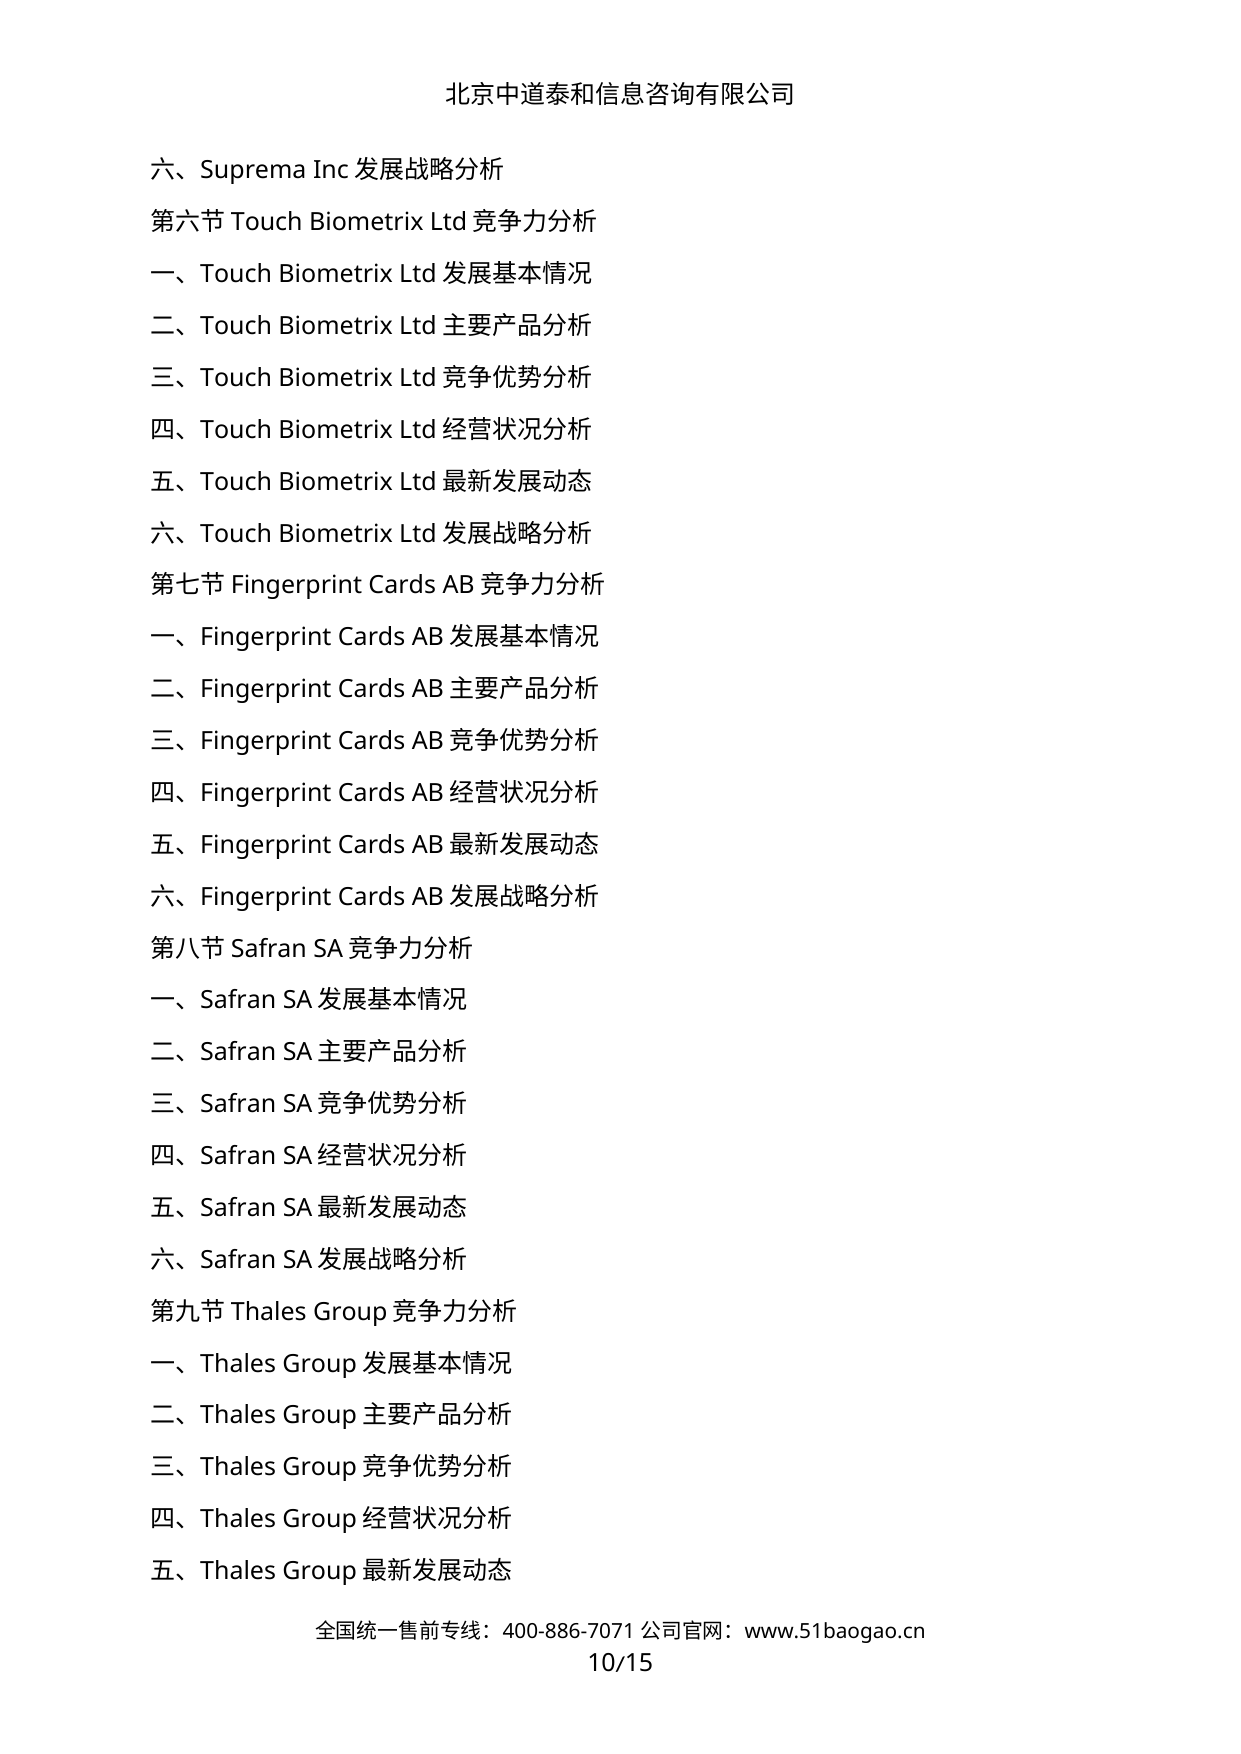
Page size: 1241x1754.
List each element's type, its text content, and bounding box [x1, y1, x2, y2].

text 一、Fingerprint Cards AB发展基本情况 [150, 617, 1090, 653]
text 第七节 Fingerprint Cards AB竞争力分析 [150, 565, 1090, 601]
text 一、Touch Biometrix Ltd发展基本情况 [150, 254, 1090, 290]
text 三、Touch Biometrix Ltd竞争优势分析 [150, 357, 1090, 394]
text 二、Touch Biometrix Ltd主要产品分析 [150, 306, 1090, 342]
text 六、Touch Biometrix Ltd发展战略分析 [150, 513, 1090, 549]
text 四、Fingerprint Cards AB经营状况分析 [150, 772, 1090, 809]
text 四、Touch Biometrix Ltd经营状况分析 [150, 409, 1090, 446]
text 六、Suprema Inc发展战略分析 [150, 150, 1090, 186]
text 五、Touch Biometrix Ltd最新发展动态 [150, 461, 1090, 497]
text 四、Safran SA经营状况分析 [150, 1136, 1090, 1172]
text 三、Safran SA竞争优势分析 [150, 1084, 1090, 1120]
text 第九节 Thales Group竞争力分析 [150, 1291, 1090, 1327]
text 一、Thales Group发展基本情况 [150, 1343, 1090, 1379]
text 三、Thales Group竞争优势分析 [150, 1447, 1090, 1483]
text 六、Safran SA发展战略分析 [150, 1239, 1090, 1276]
text 第八节 Safran SA竞争力分析 [150, 928, 1090, 964]
text 二、Thales Group主要产品分析 [150, 1395, 1090, 1431]
text 三、Fingerprint Cards AB竞争优势分析 [150, 721, 1090, 757]
text 四、Thales Group经营状况分析 [150, 1499, 1090, 1535]
text 一、Safran SA发展基本情况 [150, 980, 1090, 1016]
text 二、Safran SA主要产品分析 [150, 1032, 1090, 1068]
text 六、Fingerprint Cards AB发展战略分析 [150, 876, 1090, 912]
text 五、Safran SA最新发展动态 [150, 1187, 1090, 1224]
text 第六节 Touch Biometrix Ltd竞争力分析 [150, 202, 1090, 238]
text 五、Fingerprint Cards AB最新发展动态 [150, 824, 1090, 861]
text 五、Thales Group最新发展动态 [150, 1551, 1090, 1587]
text 二、Fingerprint Cards AB主要产品分析 [150, 669, 1090, 705]
